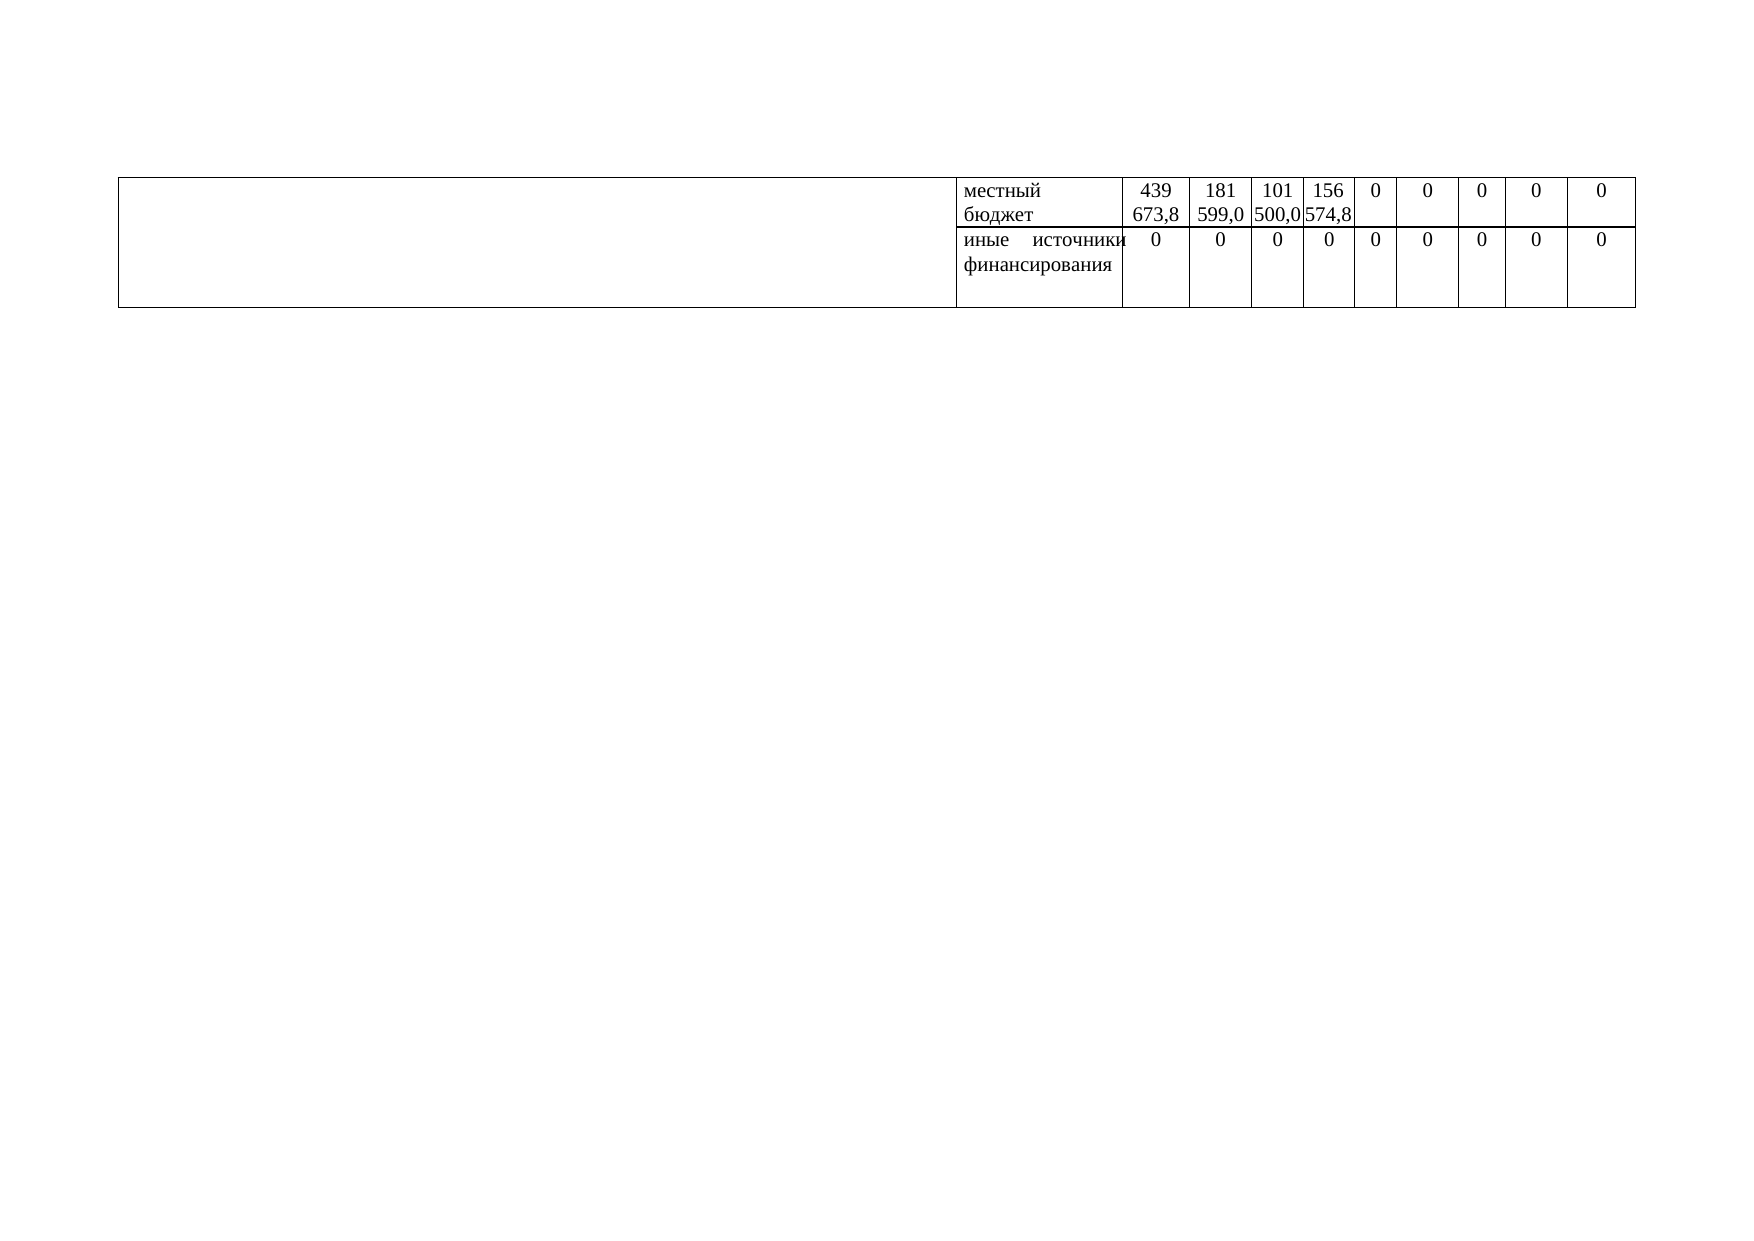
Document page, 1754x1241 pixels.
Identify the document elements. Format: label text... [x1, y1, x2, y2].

table_cell 0 [1252, 228, 1303, 307]
table_cell 0 [1568, 228, 1635, 307]
table_cell 0 [1568, 178, 1635, 226]
table_cell 0 [1190, 228, 1251, 307]
table_cell 0 [1506, 178, 1567, 226]
table_cell 101 500,0 [1252, 178, 1303, 226]
table_cell 0 [1355, 178, 1396, 226]
table_cell 0 [1397, 228, 1458, 307]
table_cell 0 [1123, 228, 1189, 307]
table_cell 0 [1304, 228, 1354, 307]
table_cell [119, 178, 956, 307]
table_cell 0 [1355, 228, 1396, 307]
table_cell 0 [1459, 178, 1505, 226]
table_cell 181 599,0 [1190, 178, 1251, 226]
table_cell 0 [1506, 228, 1567, 307]
table_cell 0 [1459, 228, 1505, 307]
table_cell местный бюджет [957, 178, 1122, 226]
table_cell 439 673,8 [1123, 178, 1189, 226]
table_cell 0 [1397, 178, 1458, 226]
table_cell 156 574,8 [1304, 178, 1354, 226]
table_cell иные источники финансирования [957, 228, 1122, 307]
